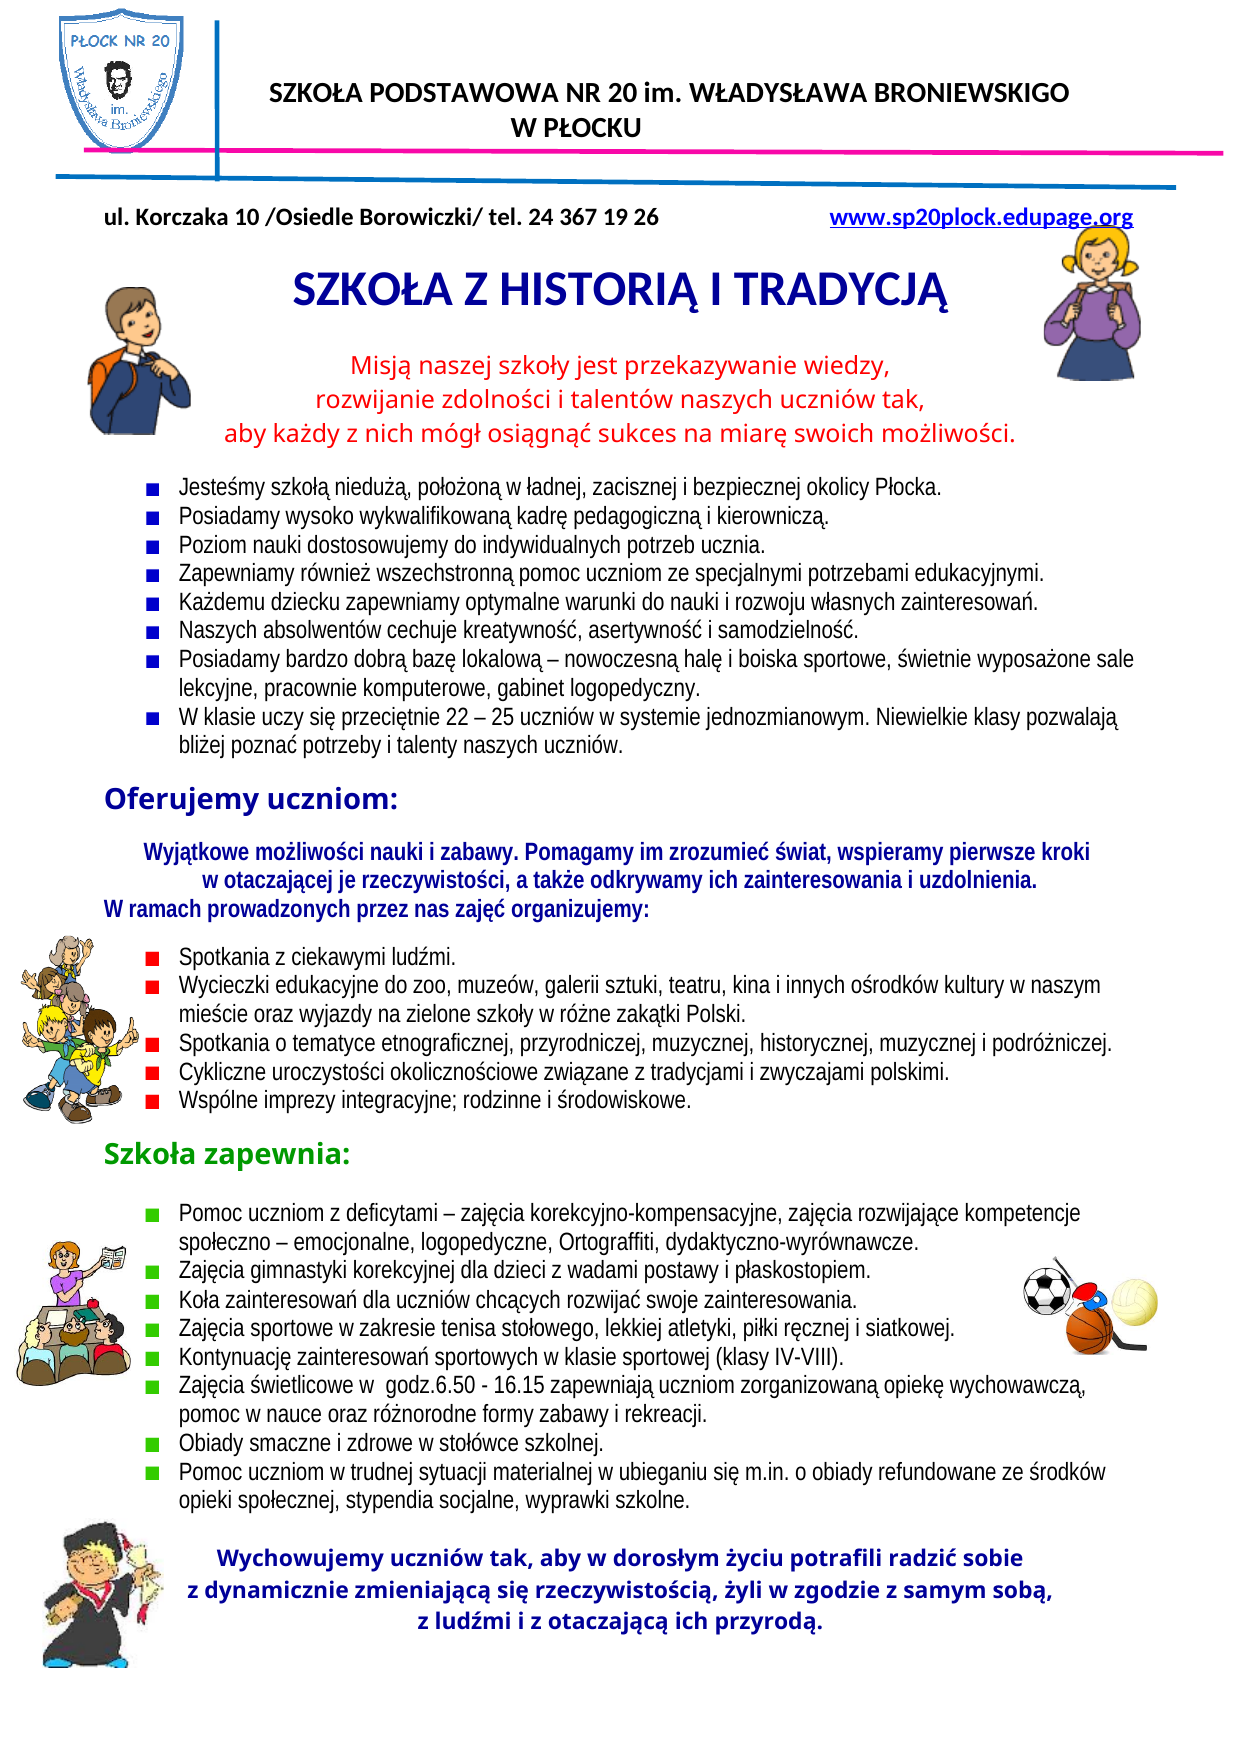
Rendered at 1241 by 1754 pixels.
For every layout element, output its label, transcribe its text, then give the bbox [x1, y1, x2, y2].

list W klasie uczy się przeciętnie 22 – 25 uczniów w systemie jednozmianowym. Niewielkie klasy pozwalają bliżej poznać potrzeby i talenty naszych uczniów. [141, 701, 1137, 759]
picture [142, 536, 159, 554]
picture [142, 507, 159, 525]
picture [142, 1463, 159, 1480]
picture [1137, 1256, 1158, 1355]
text W ramach prowadzonych przez nas zajęć organizujemy: [103, 894, 1137, 923]
list Zapewniamy również wszechstronną pomoc uczniom ze specjalnymi potrzebami edukacyjnymi. [141, 558, 1137, 587]
list Posiadamy bardzo dobrą bazę lokalową – nowoczesną halę i boiska sportowe, świetnie wyposażone sale lekcyjne, pracownie komputerowe, gabinet logopedyczny. [141, 644, 1137, 701]
picture [142, 1434, 159, 1452]
list Spotkania o tematyce etnograficznej, przyrodniczej, muzycznej, historycznej, muzycznej i podróżniczej. [157, 1028, 1137, 1056]
text aby każdy z nich mógł osiągnąć sukces na miarę swoich możliwości. [103, 416, 1137, 449]
text Misją naszej szkoły jest przekazywanie wiedzy, [103, 347, 1137, 381]
picture [142, 479, 159, 496]
list Jesteśmy szkołą niedużą, położoną w ładnej, zacisznej i bezpiecznej okolicy Płocka. [141, 472, 1137, 501]
picture [142, 1291, 159, 1309]
list Posiadamy wysoko wykwalifikowaną kadrę pedagogiczną i kierowniczą. [141, 501, 1137, 529]
text Wychowujemy uczniów tak, aby w dorosłym życiu potrafili radzić sobie [103, 1542, 1137, 1574]
picture [142, 1320, 159, 1337]
text z dynamicznie zmieniającą się rzeczywistością, żyli w zgodzie z samym sobą, [103, 1574, 1137, 1605]
picture [1043, 225, 1141, 381]
text Wyjątkowe możliwości nauki i zabawy. Pomagamy im zrozumieć świat, wspieramy pierwsze kroki w otaczającej je rzeczywistości, a także odkrywamy ich zainteresowania i uzdolnienia. [103, 837, 1137, 894]
list Koła zainteresowań dla uczniów chcących rozwijać swoje zainteresowania. [141, 1284, 1137, 1313]
list Naszych absolwentów cechuje kreatywność, asertywność i samodzielność. [141, 616, 1137, 644]
list Każdemu dziecku zapewniamy optymalne warunki do nauki i rozwoju własnych zainteresowań. [141, 587, 1137, 616]
list Wspólne imprezy integracyjne; rodzinne i środowiskowe. [157, 1085, 1137, 1114]
list Pomoc uczniom z deficytami – zajęcia korekcyjno-kompensacyjne, zajęcia rozwijające kompetencje społeczno – emocjonalne, logopedyczne, Ortograffiti, dydaktyczno-wyrównawcze. [141, 1198, 1137, 1255]
picture [142, 1377, 159, 1394]
picture [14, 1240, 132, 1386]
text ul. Korczaka 10 /Osiedle Borowiczki/ tel. 24 367 19 26 www.sp20plock.edupage.org [103, 201, 1137, 231]
picture [142, 1348, 159, 1366]
picture [0, 926, 159, 1132]
text z ludźmi i z otaczającą ich przyrodą. [103, 1605, 1137, 1636]
picture [42, 1518, 164, 1668]
list Zajęcia gimnastyki korekcyjnej dla dzieci z wadami postawy i płaskostopiem. [141, 1255, 1137, 1284]
text rozwijanie zdolności i talentów naszych uczniów tak, [103, 381, 1137, 416]
list Spotkania z ciekawymi ludźmi. [157, 942, 1137, 971]
picture [142, 651, 159, 668]
list Zajęcia sportowe w zakresie tenisa stołowego, lekkiej atletyki, piłki ręcznej i siatkowej. [141, 1313, 1137, 1342]
list Kontynuację zainteresowań sportowych w klasie sportowej (klasy IV-VIII). [141, 1342, 1137, 1371]
text SZKOŁA Z HISTORIĄ I TRADYCJĄ [103, 256, 1137, 317]
picture [142, 622, 159, 639]
list Wycieczki edukacyjne do zoo, muzeów, galerii sztuki, teatru, kina i innych ośrodków kultury w naszym mieście oraz wyjazdy na zielone szkoły w różne zakątki Polski. [157, 971, 1137, 1028]
picture [87, 287, 191, 435]
text Oferujemy uczniom: [103, 778, 1137, 818]
picture [142, 708, 159, 725]
picture [51, 6, 191, 163]
list Obiady smaczne i zdrowe w stołówce szkolnej. [141, 1428, 1137, 1456]
picture [142, 565, 159, 582]
picture [142, 593, 159, 611]
text Szkoła zapewnia: [103, 1133, 1137, 1173]
picture [142, 1262, 159, 1279]
list Cykliczne uroczystości okolicznościowe związane z tradycjami i zwyczajami polskimi. [157, 1056, 1137, 1085]
picture [142, 1205, 159, 1222]
list Poziom nauki dostosowujemy do indywidualnych potrzeb ucznia. [141, 529, 1137, 558]
list Zajęcia świetlicowe w godz.6.50 - 16.15 zapewniają uczniom zorganizowaną opiekę wychowawczą, pomoc w nauce oraz różnorodne formy zabawy i rekreacji. [141, 1371, 1137, 1428]
list Pomoc uczniom w trudnej sytuacji materialnej w ubieganiu się m.in. o obiady refundowane ze środków opieki społecznej, stypendia socjalne, wyprawki szkolne. [141, 1456, 1137, 1514]
